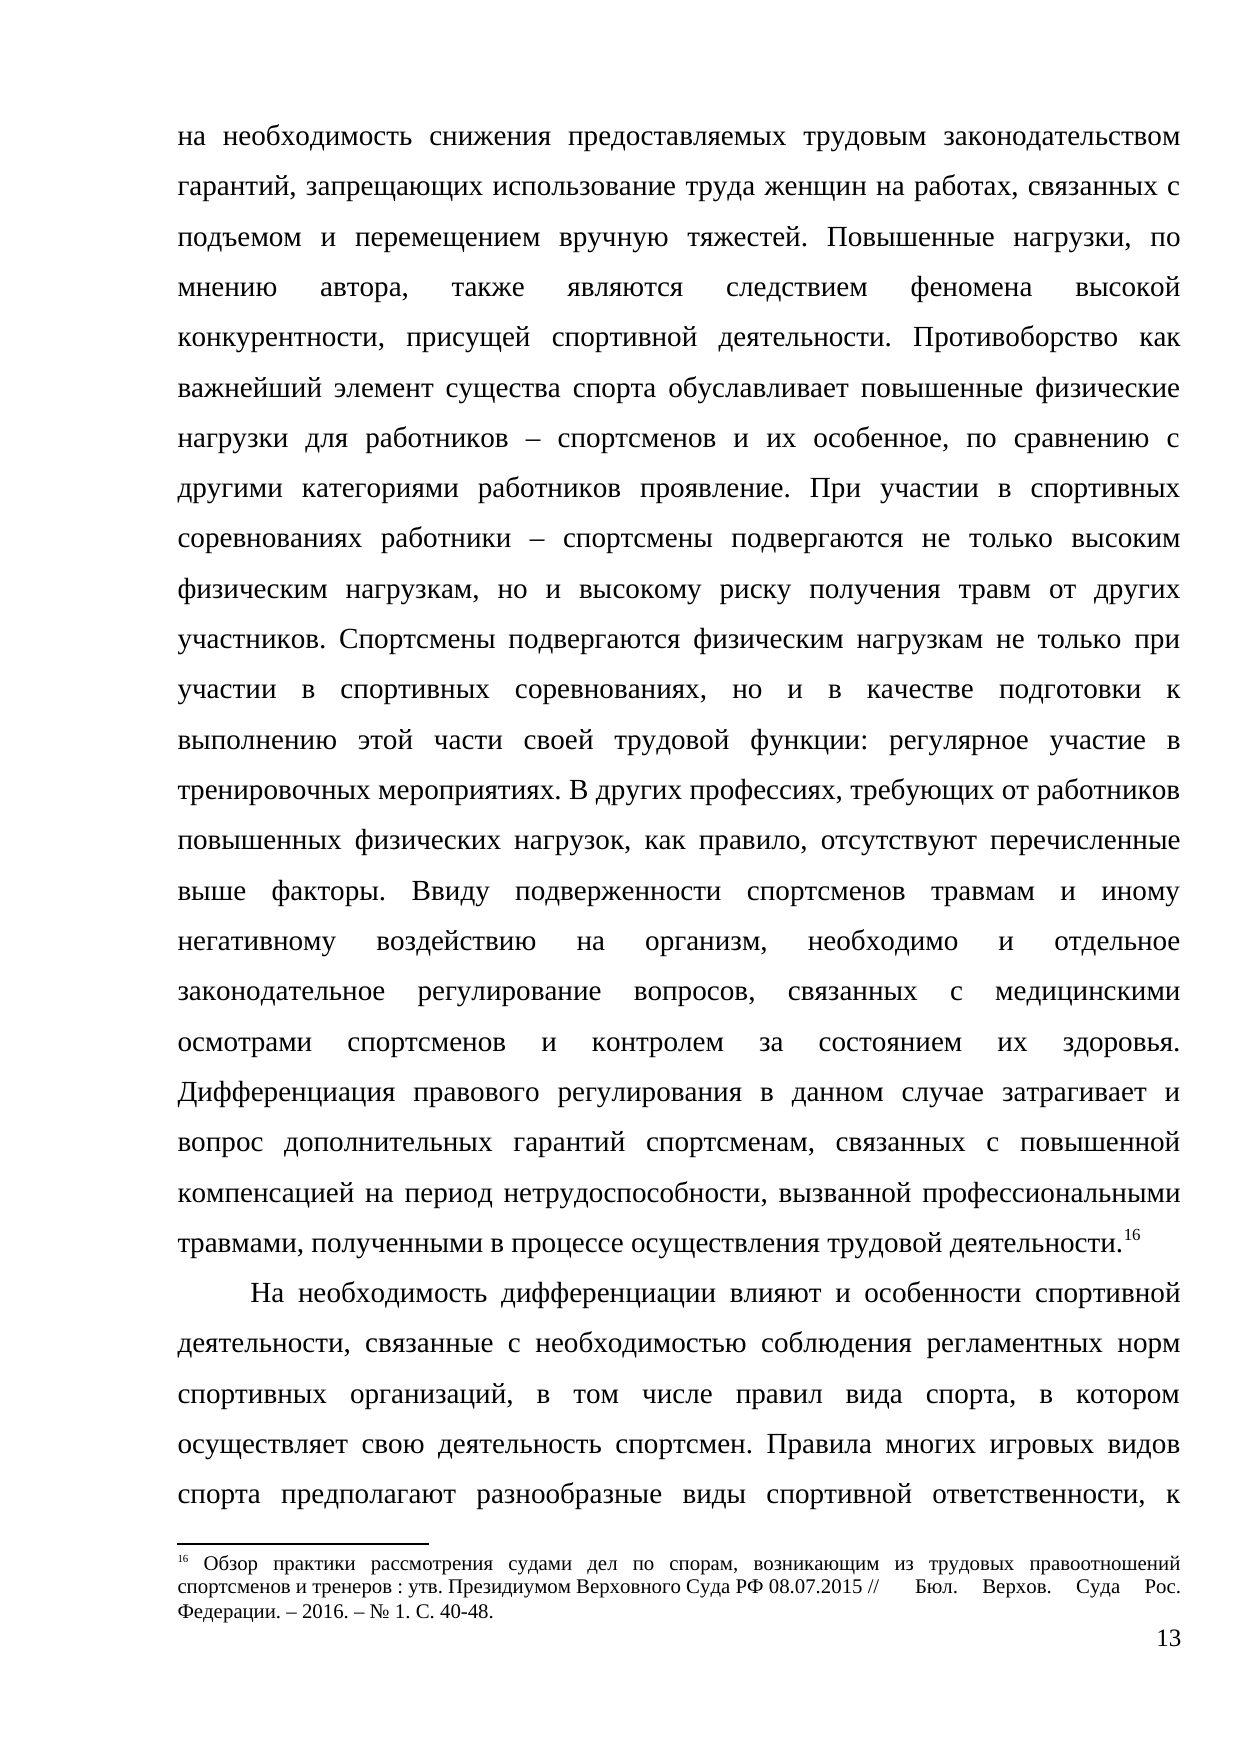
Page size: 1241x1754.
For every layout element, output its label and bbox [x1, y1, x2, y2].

text [177, 118, 1181, 1258]
text [177, 1275, 1181, 1510]
